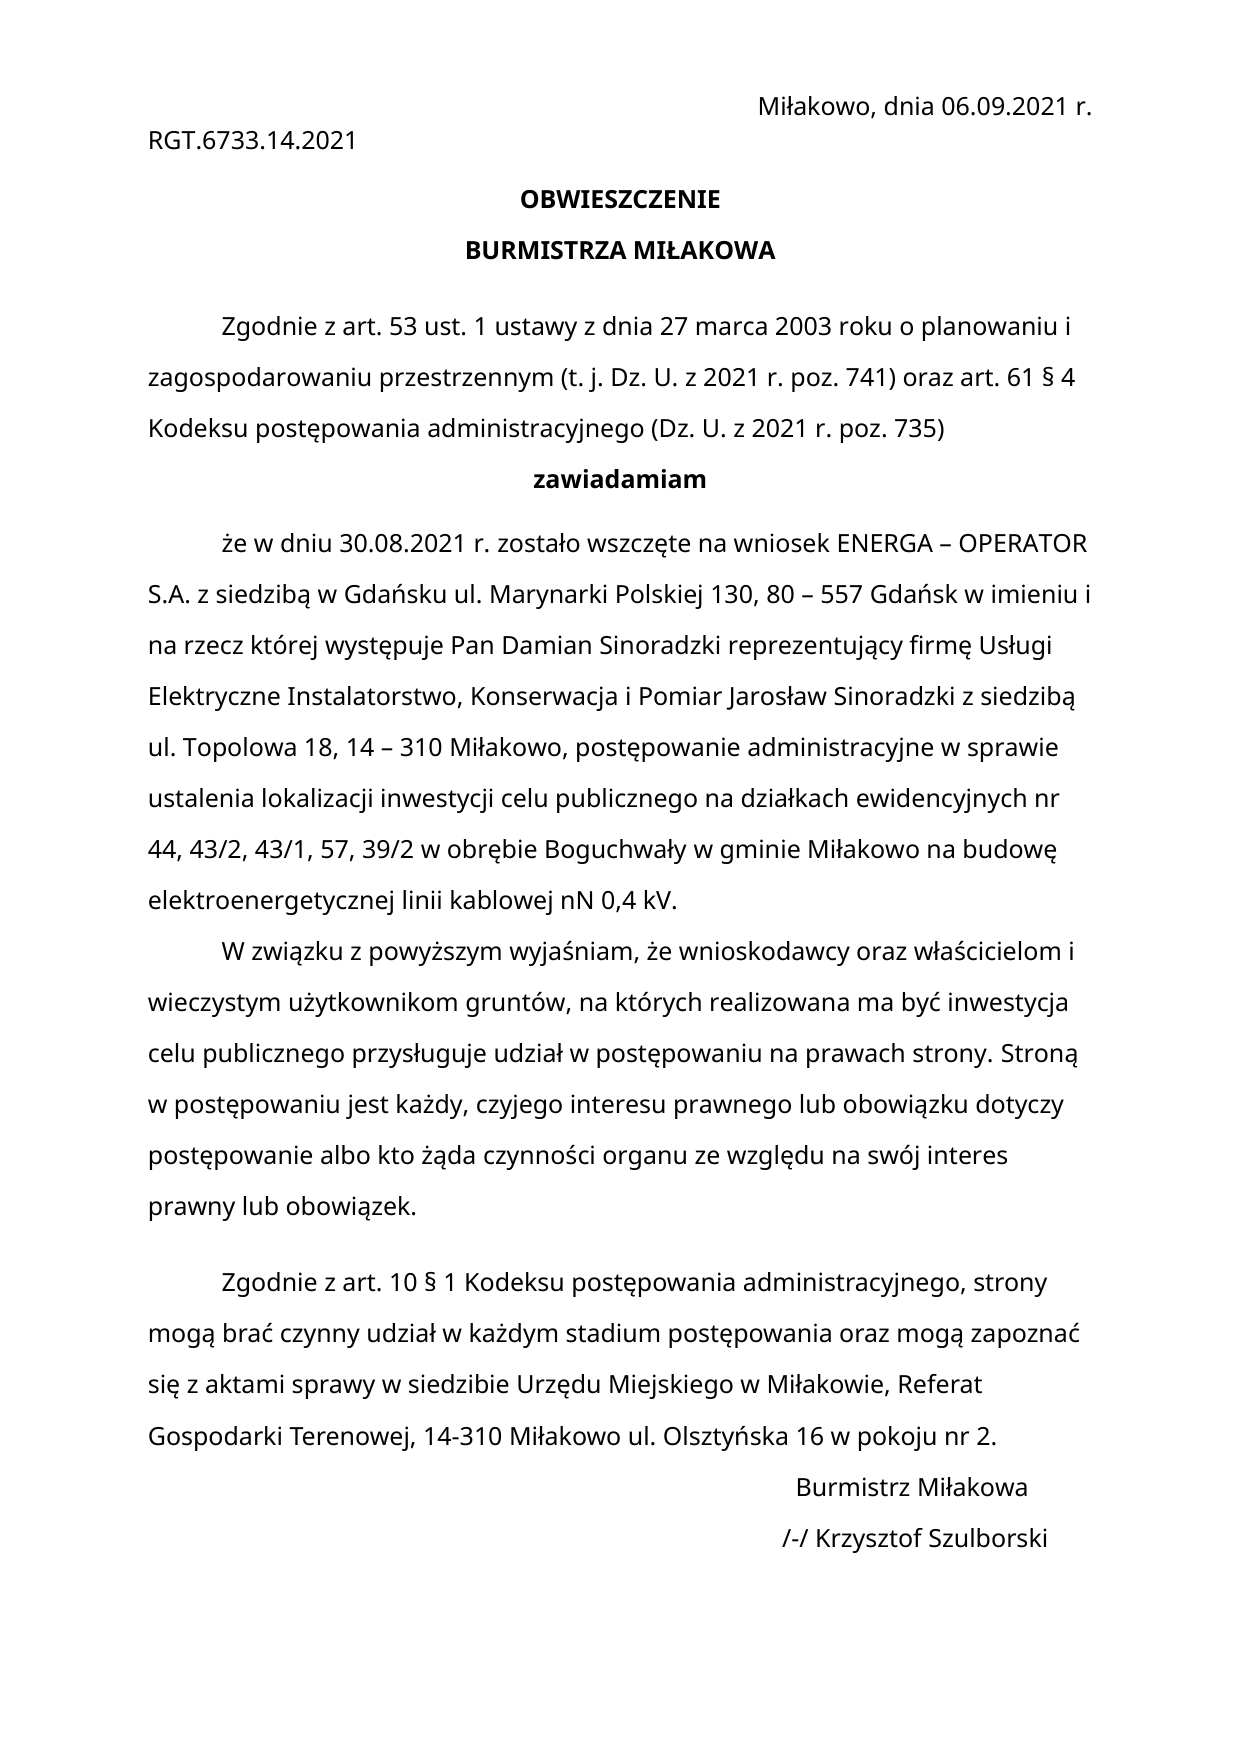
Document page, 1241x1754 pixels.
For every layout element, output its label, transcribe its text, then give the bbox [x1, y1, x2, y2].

text zawiadamiam [148, 462, 1093, 496]
text Zgodnie z art. 53 ust. 1 ustawy z dnia 27 marca 2003 roku o planowaniu i zagospodarowaniu przestrzennym (t. j. Dz. U. z 2021 r. poz. 741) oraz art. 61 § 4 Kodeksu postępowania administracyjnego (Dz. U. z 2021 r. poz. 735) [148, 309, 1093, 445]
text Miłakowo, dnia 06.09.2021 r. [148, 89, 1093, 123]
text Zgodnie z art. 10 § 1 Kodeksu postępowania administracyjnego, strony mogą brać czynny udział w każdym stadium postępowania oraz mogą zapoznać się z aktami sprawy w siedzibie Urzędu Miejskiego w Miłakowie, Referat Gospodarki Terenowej, 14-310 Miłakowo ul. Olsztyńska 16 w pokoju nr 2. [148, 1265, 1093, 1452]
text że w dniu 30.08.2021 r. zostało wszczęte na wniosek ENERGA – OPERATOR S.A. z siedzibą w Gdańsku ul. Marynarki Polskiej 130, 80 – 557 Gdańsk w imieniu i na rzecz której występuje Pan Damian Sinoradzki reprezentujący firmę Usługi Elektryczne Instalatorstwo, Konserwacja i Pomiar Jarosław Sinoradzki z siedzibą ul. Topolowa 18, 14 – 310 Miłakowo, postępowanie administracyjne w sprawie ustalenia lokalizacji inwestycji celu publicznego na działkach ewidencyjnych nr 44, 43/2, 43/1, 57, 39/2 w obrębie Boguchwały w gminie Miłakowo na budowę elektroenergetycznej linii kablowej nN 0,4 kV. [148, 526, 1093, 917]
text RGT.6733.14.2021 [148, 123, 1093, 157]
text Burmistrz Miłakowa /-/ Krzysztof Szulborski [738, 1469, 1093, 1554]
text OBWIESZCZENIE BURMISTRZA MIŁAKOWA [148, 182, 1093, 267]
text W związku z powyższym wyjaśniam, że wnioskodawcy oraz właścicielom i wieczystym użytkownikom gruntów, na których realizowana ma być inwestycja celu publicznego przysługuje udział w postępowaniu na prawach strony. Stroną w postępowaniu jest każdy, czyjego interesu prawnego lub obowiązku dotyczy postępowanie albo kto żąda czynności organu ze względu na swój interes prawny lub obowiązek. [148, 934, 1093, 1223]
